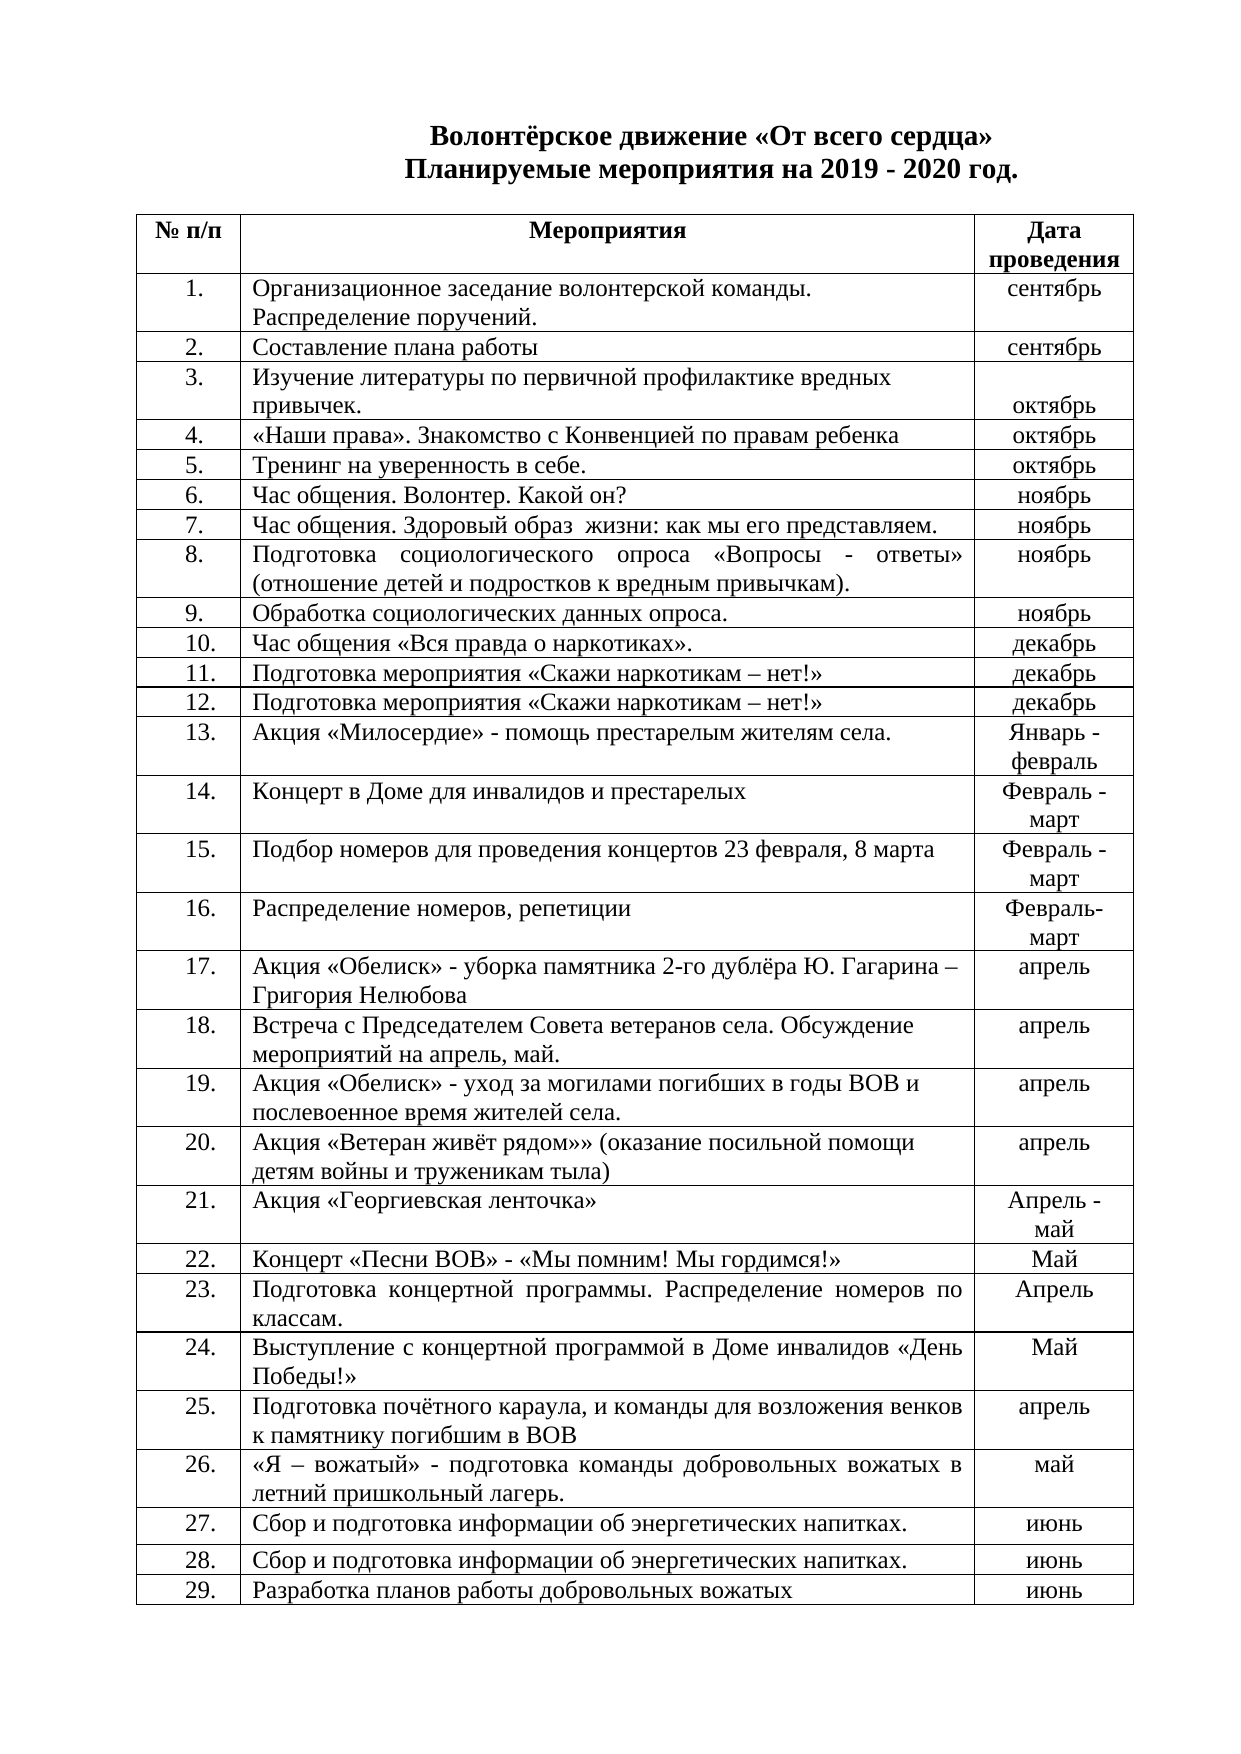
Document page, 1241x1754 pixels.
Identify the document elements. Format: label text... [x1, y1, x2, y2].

table_cell октябрь [975, 362, 1133, 419]
table_cell [137, 951, 240, 1009]
table_cell июнь [975, 1545, 1133, 1574]
table_cell Организационное заседание волонтерской команды. Распределение поручений. [241, 274, 974, 331]
table_cell Май [975, 1244, 1133, 1273]
table_cell [137, 893, 240, 950]
table_cell Акция «Ветеран живёт рядом»» (оказание посильной помощи детям войны и труженикам тыла) [241, 1127, 974, 1184]
table_cell [137, 1069, 240, 1126]
table_cell Сбор и подготовка информации об энергетических напитках. [241, 1545, 974, 1574]
table_cell [137, 598, 240, 627]
table_cell Составление плана работы [241, 332, 974, 361]
table_cell Час общения. Здоровый образ жизни: как мы его представляем. [241, 510, 974, 538]
table_cell Час общения. Волонтер. Какой он? [241, 480, 974, 509]
table_cell Сбор и подготовка информации об энергетических напитках. [241, 1508, 974, 1544]
table_cell [137, 776, 240, 833]
table_cell Акция «Обелиск» - уход за могилами погибших в годы ВОВ и послевоенное время жителей села. [241, 1069, 974, 1126]
table_cell Концерт «Песни ВОВ» - «Мы помним! Мы гордимся!» [241, 1244, 974, 1273]
table_cell [137, 1391, 240, 1448]
table_cell [137, 1545, 240, 1574]
table_cell Февраль -март [975, 834, 1133, 892]
table_cell [137, 834, 240, 892]
table_cell Подбор номеров для проведения концертов 23 февраля, 8 марта [241, 834, 974, 892]
table_cell Концерт в Доме для инвалидов и престарелых [241, 776, 974, 833]
table_cell Распределение номеров, репетиции [241, 893, 974, 950]
table_cell Подготовка мероприятия «Скажи наркотикам – нет!» [241, 658, 974, 686]
table_cell июнь [975, 1575, 1133, 1604]
table_cell [137, 658, 240, 686]
table_cell Час общения «Вся правда о наркотиках». [241, 628, 974, 657]
table_cell [137, 1450, 240, 1507]
table_cell Акция «Милосердие» - помощь престарелым жителям села. [241, 717, 974, 775]
table_cell Подготовка почётного караула, и команды для возложения венков к памятнику погибшим в ВОВ [241, 1391, 974, 1448]
table_cell [137, 717, 240, 775]
table_cell сентябрь [975, 332, 1133, 361]
table_cell Изучение литературы по первичной профилактике вредных привычек. [241, 362, 974, 419]
table_cell [137, 688, 240, 716]
table_cell Май [975, 1333, 1133, 1390]
table_cell ноябрь [975, 480, 1133, 509]
table_cell [137, 480, 240, 509]
table_cell Февраль-март [975, 893, 1133, 950]
table_cell [137, 510, 240, 538]
table_cell апрель [975, 1010, 1133, 1067]
text Волонтёрское движение «От всего сердца» [241, 118, 1181, 152]
table_cell Подготовка концертной программы. Распределение номеров по классам. [241, 1274, 974, 1331]
text Планируемые мероприятия на 2019 - 2020 год. [241, 152, 1181, 185]
table_cell [137, 1508, 240, 1544]
table_cell Выступление с концертной программой в Доме инвалидов «День Победы!» [241, 1333, 974, 1390]
table_cell декабрь [975, 628, 1133, 657]
table_cell Январь - февраль [975, 717, 1133, 775]
table_cell Тренинг на уверенность в себе. [241, 450, 974, 479]
table_cell [137, 628, 240, 657]
table_cell Обработка социологических данных опроса. [241, 598, 974, 627]
table_cell Подготовка мероприятия «Скажи наркотикам – нет!» [241, 688, 974, 716]
table_cell октябрь [975, 450, 1133, 479]
table_cell ноябрь [975, 540, 1133, 597]
table_cell Акция «Георгиевская ленточка» [241, 1186, 974, 1243]
table_cell [137, 362, 240, 419]
table_cell апрель [975, 1391, 1133, 1448]
table_cell Акция «Обелиск» - уборка памятника 2-го дублёра Ю. Гагарина – Григория Нелюбова [241, 951, 974, 1009]
table_cell Подготовка социологического опроса «Вопросы - ответы» (отношение детей и подростков к вредным привычкам). [241, 540, 974, 597]
table_cell [137, 1575, 240, 1604]
table_cell «Наши права». Знакомство с Конвенцией по правам ребенка [241, 420, 974, 449]
table_cell апрель [975, 1069, 1133, 1126]
table_cell декабрь [975, 658, 1133, 686]
table_header Дата проведения [975, 215, 1133, 272]
table_cell май [975, 1450, 1133, 1507]
table_cell Февраль - март [975, 776, 1133, 833]
table_cell «Я – вожатый» - подготовка команды добровольных вожатых в летний пришкольный лагерь. [241, 1450, 974, 1507]
table_header № п/п [137, 215, 240, 272]
table_cell апрель [975, 951, 1133, 1009]
table_cell [137, 1010, 240, 1067]
table_cell декабрь [975, 688, 1133, 716]
table_cell [137, 1244, 240, 1273]
table_cell Апрель [975, 1274, 1133, 1331]
table_cell [137, 450, 240, 479]
table_cell октябрь [975, 420, 1133, 449]
table_cell Апрель - май [975, 1186, 1133, 1243]
table_cell Разработка планов работы добровольных вожатых [241, 1575, 974, 1604]
table_cell [137, 1127, 240, 1184]
table_cell июнь [975, 1508, 1133, 1544]
table_header Мероприятия [241, 215, 974, 272]
table_cell [137, 420, 240, 449]
table_cell [137, 1186, 240, 1243]
table_cell апрель [975, 1127, 1133, 1184]
table_cell [137, 1333, 240, 1390]
table_cell ноябрь [975, 598, 1133, 627]
table_cell [137, 332, 240, 361]
table_cell сентябрь [975, 274, 1133, 331]
table_cell [137, 1274, 240, 1331]
table_cell [137, 274, 240, 331]
table_cell ноябрь [975, 510, 1133, 538]
table_cell [137, 540, 240, 597]
table_cell Встреча с Председателем Совета ветеранов села. Обсуждение мероприятий на апрель, май. [241, 1010, 974, 1067]
